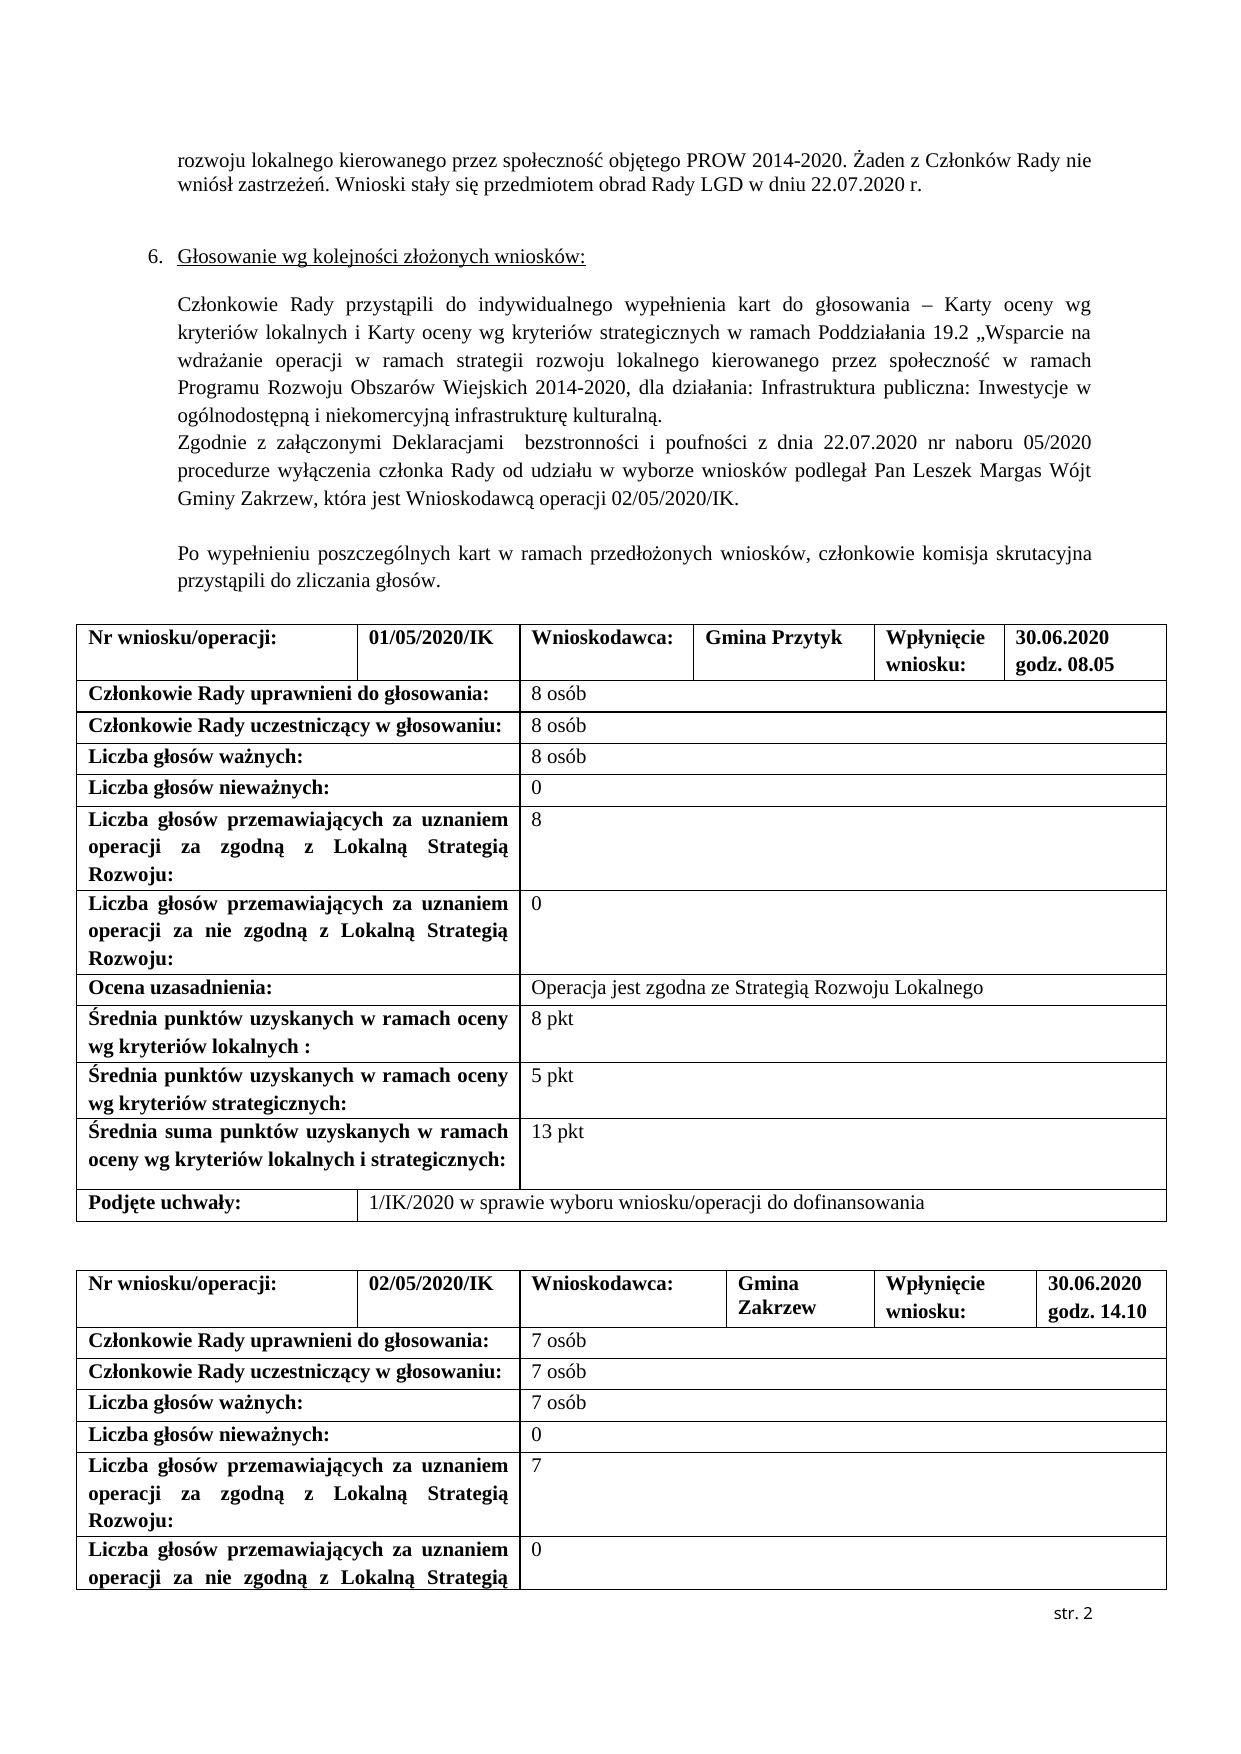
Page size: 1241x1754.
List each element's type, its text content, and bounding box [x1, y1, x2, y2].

text Po wypełnieniu poszczególnych kart w ramach przedłożonych wniosków, członkowie komisja skrutacyjna przystąpili do zliczania głosów. [177, 541, 1093, 592]
table_header 30.06.2020 godz. 14.10 [1037, 1271, 1166, 1327]
table_cell 8 osób [521, 744, 1166, 774]
table_cell Członkowie Rady uczestniczący w głosowaniu: [77, 1359, 519, 1389]
table_cell Liczba głosów nieważnych: [77, 775, 519, 806]
table_header Nr wniosku/operacji: [77, 625, 357, 680]
table_header Wpłynięcie wniosku: [875, 1271, 1036, 1327]
table_cell 7 [521, 1453, 1166, 1536]
table_header Nr wniosku/operacji: [77, 1271, 357, 1327]
table_header Wpłynięcie wniosku: [875, 625, 1004, 680]
table_cell Średnia punktów uzyskanych w ramach oceny wg kryteriów strategicznych: [77, 1063, 519, 1118]
table_header Wnioskodawca: [521, 625, 693, 680]
table_cell 7 osób [521, 1359, 1166, 1389]
table_header 01/05/2020/IK [358, 625, 519, 680]
table_cell Członkowie Rady uprawnieni do głosowania: [77, 681, 519, 711]
table_cell 8 pkt [521, 1006, 1166, 1062]
table_cell Ocena uzasadnienia: [77, 975, 519, 1005]
table_cell Członkowie Rady uprawnieni do głosowania: [77, 1328, 519, 1358]
table_cell Liczba głosów przemawiających za uznaniem operacji za nie zgodną z Lokalną Strategią Rozwoju: [77, 891, 519, 974]
table_cell 8 [521, 807, 1166, 890]
table_cell Operacja jest zgodna ze Strategią Rozwoju Lokalnego [521, 975, 1166, 1005]
table_cell Członkowie Rady uczestniczący w głosowaniu: [77, 713, 519, 743]
table_cell 8 osób [521, 713, 1166, 743]
table_cell 8 osób [521, 681, 1166, 711]
table_cell Podjęte uchwały: [77, 1190, 357, 1221]
text Członkowie Rady przystąpili do indywidualnego wypełnienia kart do głosowania – Karty oceny wg kryteriów lokalnych i Karty oceny wg kryteriów strategicznych w ramach Poddziałania 19.2 „Wsparcie na wdrażanie operacji w ramach strategii rozwoju lokalnego kierowanego przez społeczność w ramach Programu Rozwoju Obszarów Wiejskich 2014-2020, dla działania: Infrastruktura publiczna: Inwestycje w ogólnodostępną i niekomercyjną infrastrukturę kulturalną. [177, 292, 1093, 427]
table_cell Liczba głosów przemawiających za uznaniem operacji za zgodną z Lokalną Strategią Rozwoju: [77, 807, 519, 890]
table_cell Liczba głosów nieważnych: [77, 1422, 519, 1452]
table_cell 0 [521, 775, 1166, 806]
table_cell 5 pkt [521, 1063, 1166, 1118]
table_cell 0 [521, 891, 1166, 974]
list Głosowanie wg kolejności złożonych wniosków: [148, 244, 1093, 268]
table_header Gmina Zakrzew [727, 1271, 874, 1327]
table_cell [77, 1537, 519, 1589]
table_cell 1/IK/2020 w sprawie wyboru wniosku/operacji do dofinansowania [358, 1190, 1166, 1221]
table_header 02/05/2020/IK [358, 1271, 519, 1327]
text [177, 148, 1093, 196]
table_cell Liczba głosów ważnych: [77, 744, 519, 774]
table_header Gmina Przytyk [694, 625, 874, 680]
table_cell 13 pkt [521, 1119, 1166, 1189]
table_cell 0 [521, 1422, 1166, 1452]
table_cell 7 osób [521, 1390, 1166, 1421]
table_cell Liczba głosów przemawiających za uznaniem operacji za zgodną z Lokalną Strategią Rozwoju: [77, 1453, 519, 1536]
table_cell 7 osób [521, 1328, 1166, 1358]
text Zgodnie z załączonymi Deklaracjami bezstronności i poufności z dnia 22.07.2020 nr naboru 05/2020 procedurze wyłączenia członka Rady od udziału w wyborze wniosków podlegał Pan Leszek Margas Wójt Gminy Zakrzew, która jest Wnioskodawcą operacji 02/05/2020/IK. [177, 430, 1093, 509]
table_cell Średnia punktów uzyskanych w ramach oceny wg kryteriów lokalnych : [77, 1006, 519, 1062]
table_cell 0 [521, 1537, 1166, 1589]
table_cell Liczba głosów ważnych: [77, 1390, 519, 1421]
table_header 30.06.2020 godz. 08.05 [1005, 625, 1166, 680]
table_cell Średnia suma punktów uzyskanych w ramach oceny wg kryteriów lokalnych i strategicznych: [77, 1119, 519, 1189]
table_header Wnioskodawca: [521, 1271, 726, 1327]
